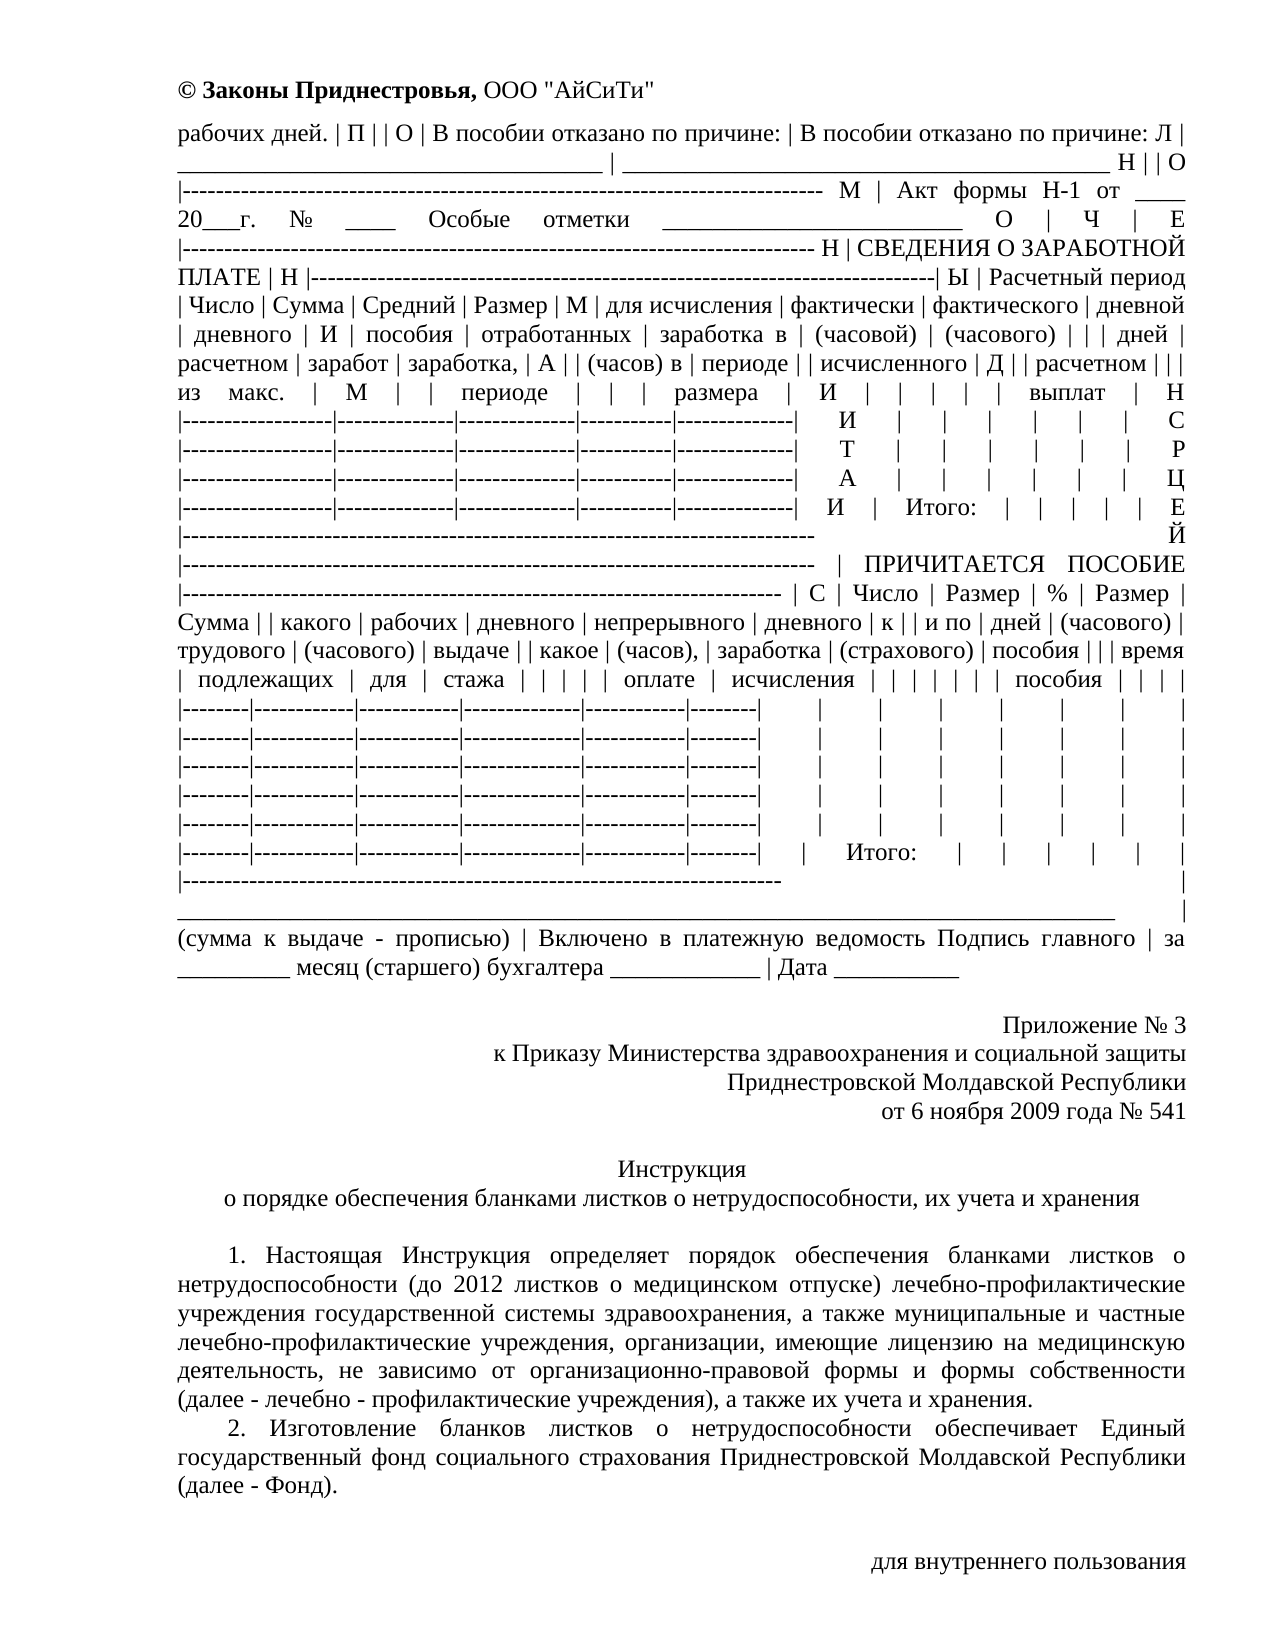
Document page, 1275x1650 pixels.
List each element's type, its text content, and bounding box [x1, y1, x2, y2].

text Инструкция о порядке обеспечения бланками листков о нетрудоспособности, их учета и хранения [177, 1154, 1186, 1211]
text Приложение № 3 к Приказу Министерства здравоохранения и социальной защиты Приднестровской Молдавской Республики от 6 ноября 2009 года № 541 [177, 1010, 1186, 1125]
text 1. Настоящая Инструкция определяет порядок обеспечения бланками листков о нетрудоспособности (до 2012 листков о медицинском отпуске) лечебно-профилактические учреждения государственной системы здравоохранения, а также муниципальные и частные лечебно-профилактические учреждения, организации, имеющие лицензию на медицинскую деятельность, не зависимо от организационно-правовой формы и формы собственности (далее - лечебно - профилактические учреждения), а также их учета и хранения. [177, 1241, 1186, 1413]
text 2. Изготовление бланков листков о нетрудоспособности обеспечивает Единый государственный фонд социального страхования Приднестровской Молдавской Республики (далее - Фонд). [177, 1413, 1186, 1499]
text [177, 118, 1186, 981]
